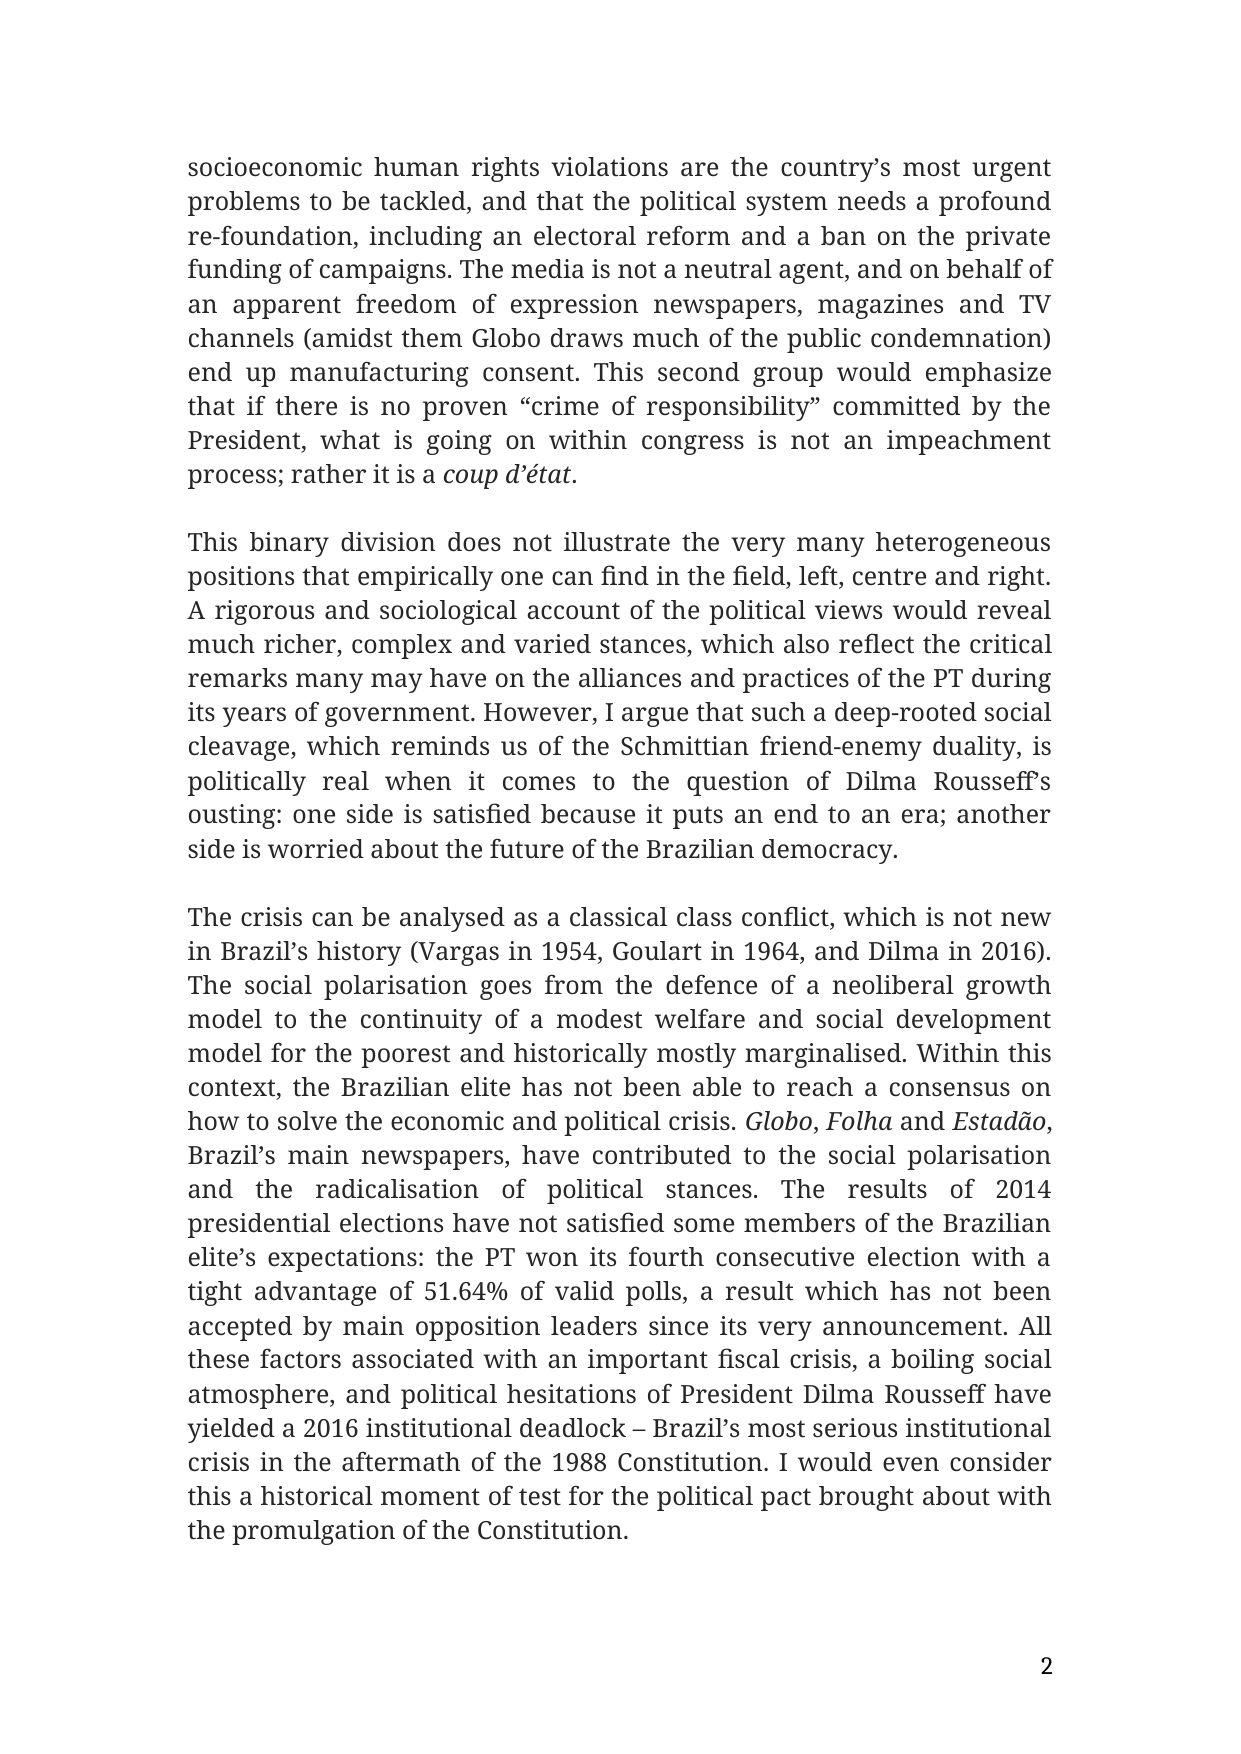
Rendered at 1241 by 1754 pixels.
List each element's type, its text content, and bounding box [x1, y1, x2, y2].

text This binary division does not illustrate the very many heterogeneous positions that empirically one can find in the field, left, centre and right. A rigorous and sociological account of the political views would reveal much richer, complex and varied stances, which also reflect the critical remarks many may have on the alliances and practices of the PT during its years of government. However, I argue that such a deep-rooted social cleavage, which reminds us of the Schmittian friend-enemy duality, is politically real when it comes to the question of Dilma Rousseff’s ousting: one side is satisfied because it puts an end to an era; another side is worried about the future of the Brazilian democracy. [187, 525, 1053, 865]
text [187, 150, 1053, 491]
text The crisis can be analysed as a classical class conflict, which is not new in Brazil’s history (Vargas in 1954, Goulart in 1964, and Dilma in 2016). The social polarisation goes from the defence of a neoliberal growth model to the continuity of a modest welfare and social development model for the poorest and historically mostly marginalised. Within this context, the Brazilian elite has not been able to reach a consensus on how to solve the economic and political crisis. Globo, Folha and Estadão, Brazil’s main newspapers, have contributed to the social polarisation and the radicalisation of political stances. The results of 2014 presidential elections have not satisfied some members of the Brazilian elite’s expectations: the PT won its fourth consecutive election with a tight advantage of 51.64% of valid polls, a result which has not been accepted by main opposition leaders since its very announcement. All these factors associated with an important fiscal crisis, a boiling social atmosphere, and political hesitations of President Dilma Rousseff have yielded a 2016 institutional deadlock – Brazil’s most serious institutional crisis in the aftermath of the 1988 Constitution. I would even consider this a historical moment of test for the political pact brought about with the promulgation of the Constitution. [187, 899, 1053, 1547]
